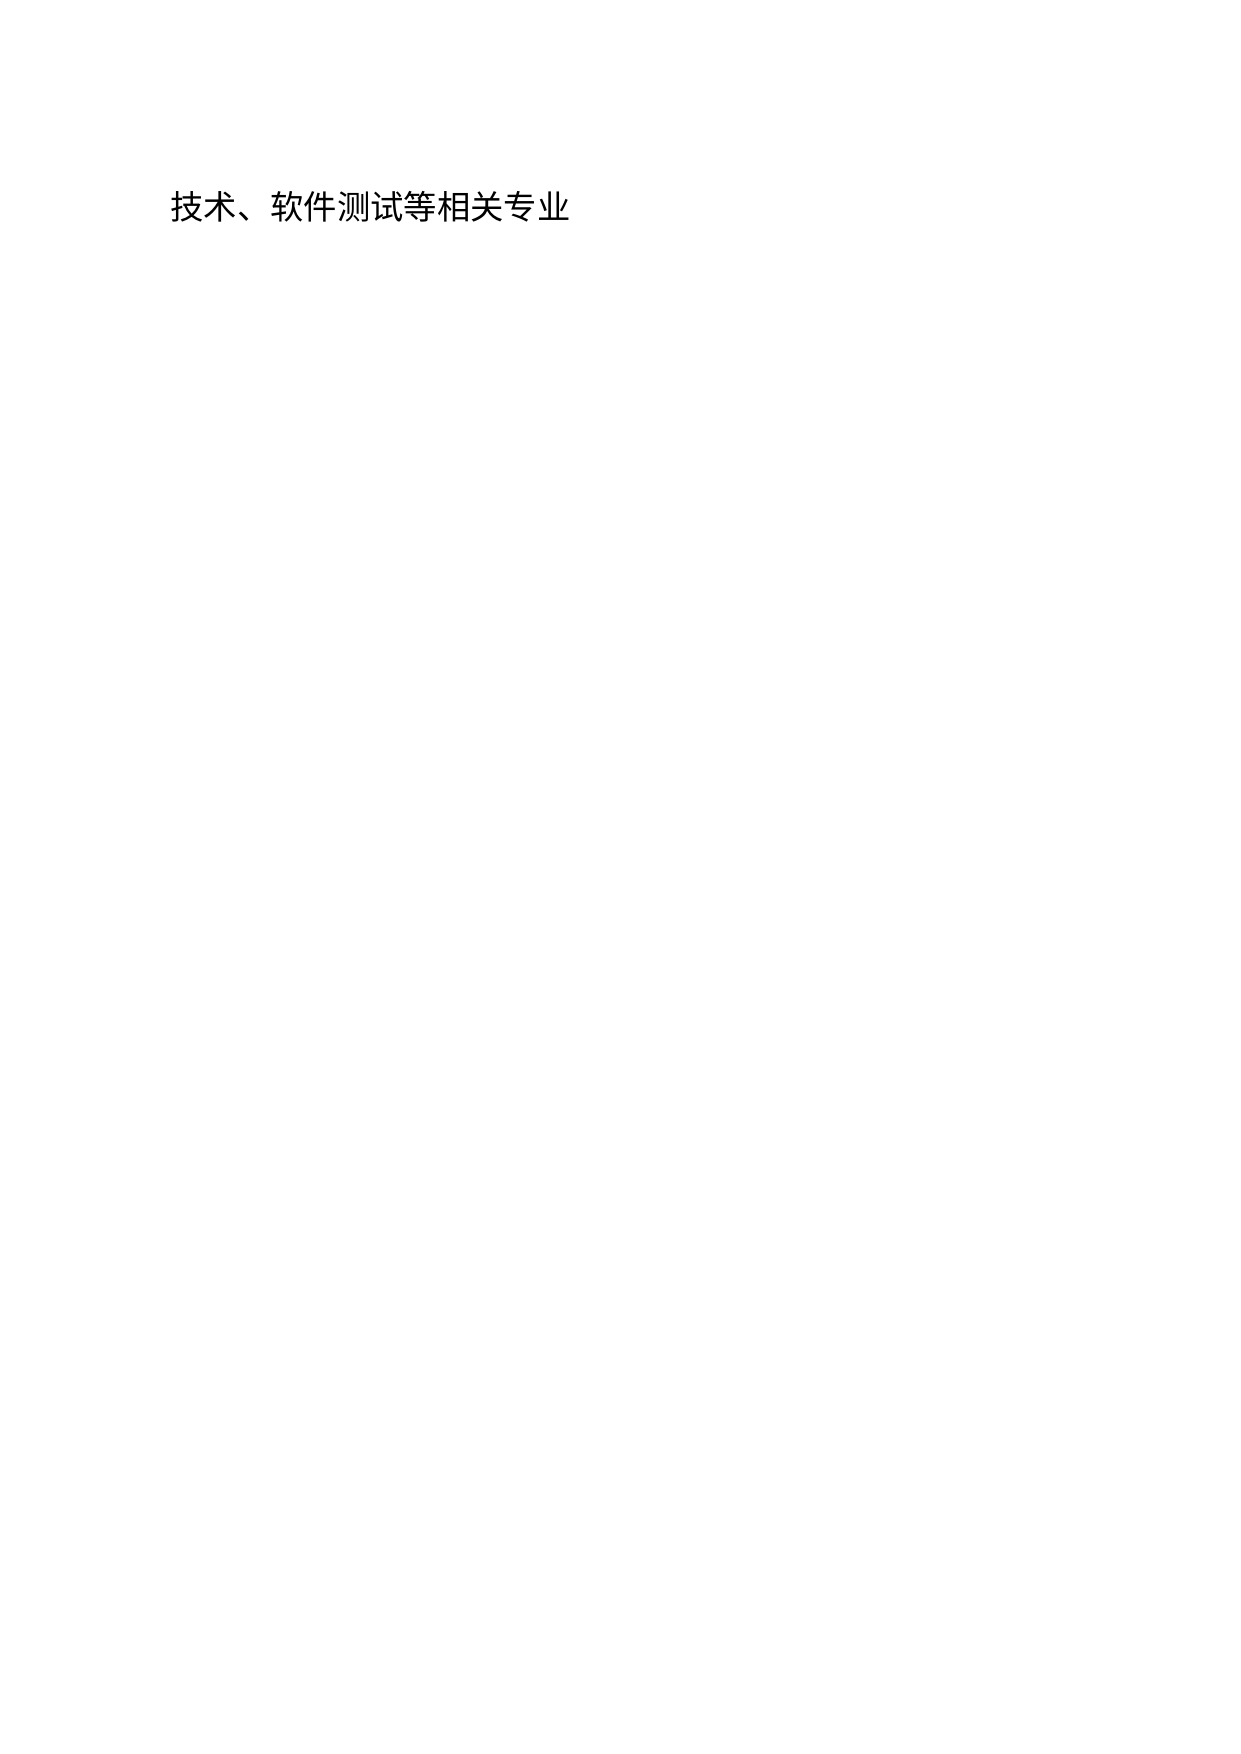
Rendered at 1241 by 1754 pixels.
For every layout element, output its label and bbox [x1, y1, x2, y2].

text [170, 172, 1070, 237]
